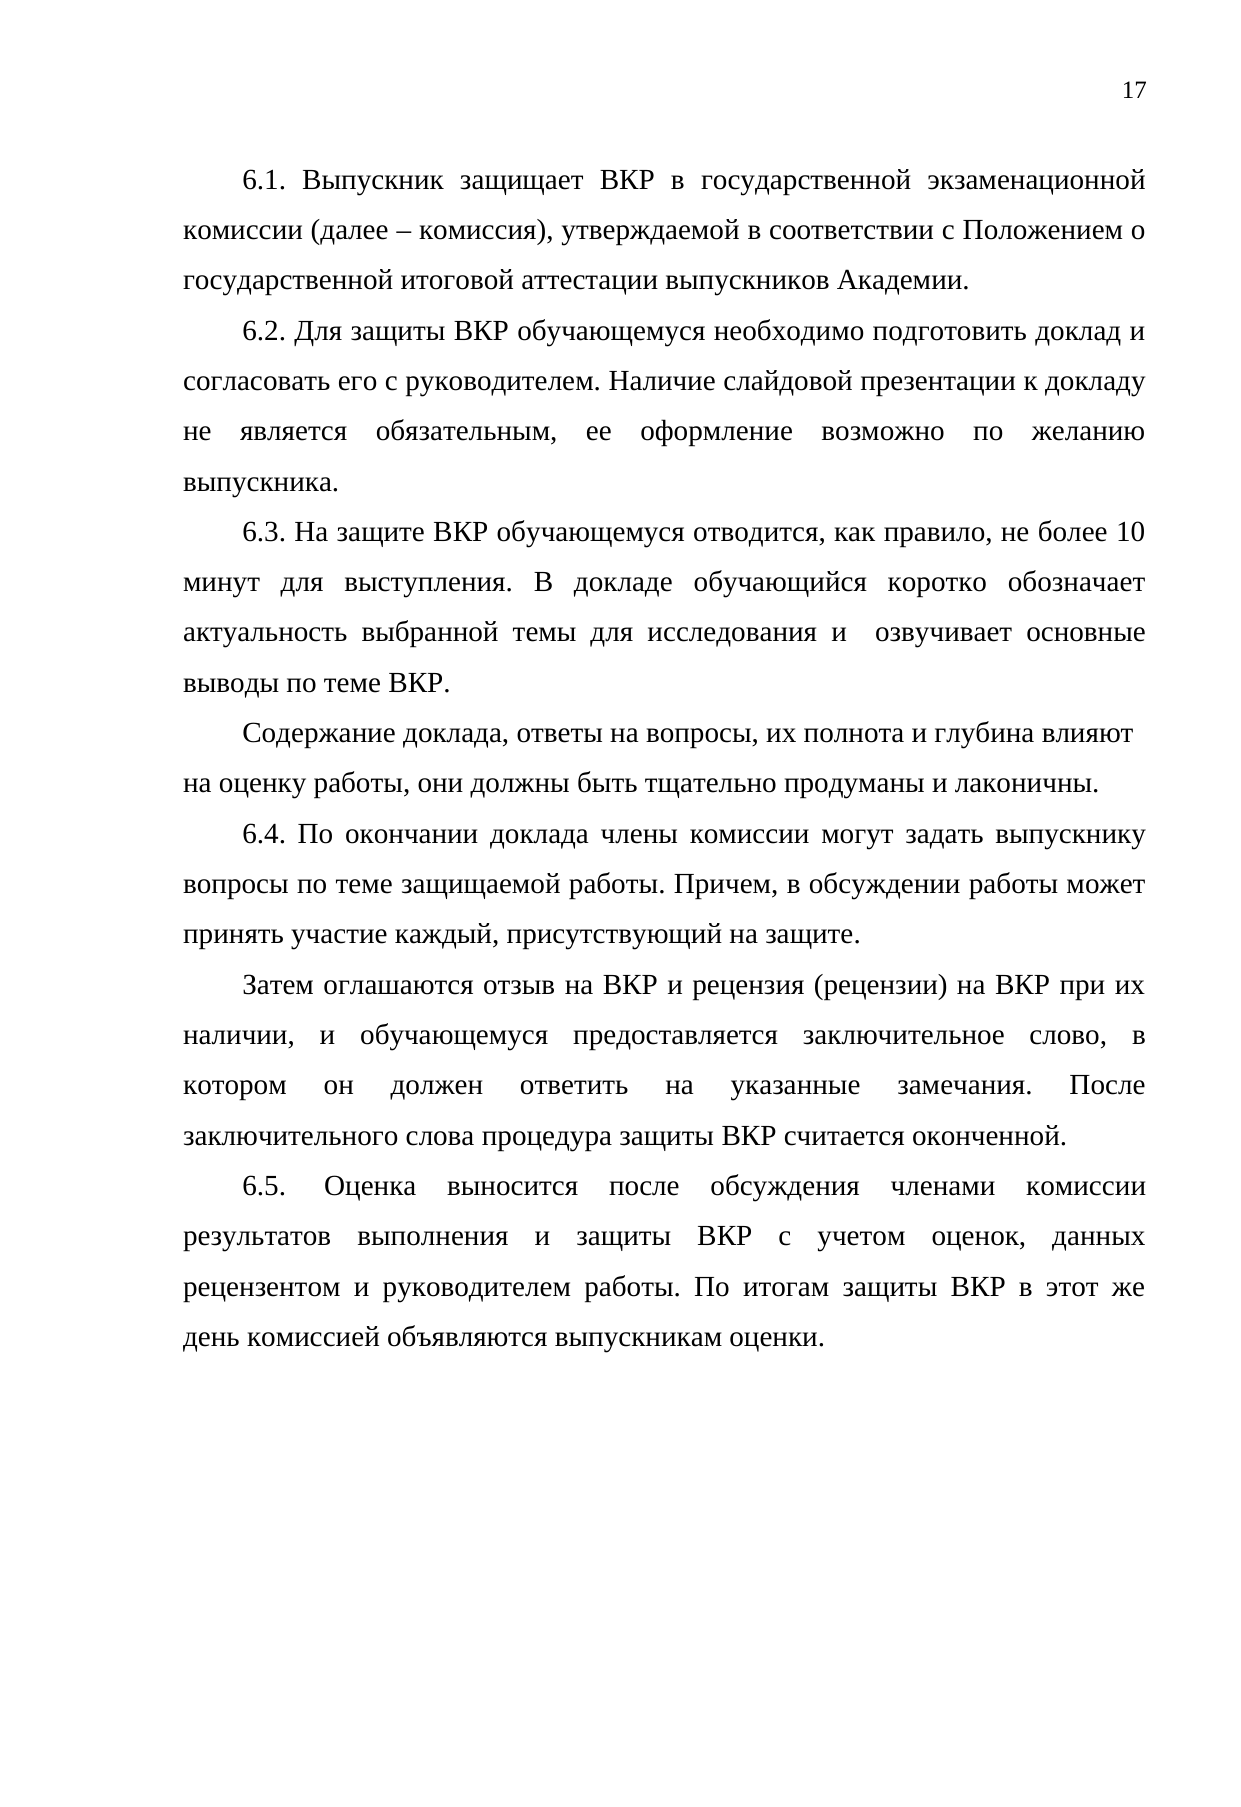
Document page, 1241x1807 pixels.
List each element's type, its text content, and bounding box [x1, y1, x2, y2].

text 6.3. На защите ВКР обучающемуся отводится, как правило, не более 10 минут для выступления. В докладе обучающийся коротко обозначает актуальность выбранной темы для исследования и озвучивает основные выводы по теме ВКР. [183, 514, 1146, 698]
text 6.2. Для защиты ВКР обучающемуся необходимо подготовить доклад и согласовать его с руководителем. Наличие слайдовой презентации к докладу не является обязательным, ее оформление возможно по желанию выпускника. [183, 313, 1146, 497]
text Содержание доклада, ответы на вопросы, их полнота и глубина влияют на оценку работы, они должны быть тщательно продуманы и лаконичны. [183, 715, 1146, 799]
text 6.4. По окончании доклада члены комиссии могут задать выпускнику вопросы по теме защищаемой работы. Причем, в обсуждении работы может принять участие каждый, присутствующий на защите. [183, 816, 1146, 950]
text Затем оглашаются отзыв на ВКР и рецензия (рецензии) на ВКР при их наличии, и обучающемуся предоставляется заключительное слово, в котором он должен ответить на указанные замечания. После заключительного слова процедура защиты ВКР считается оконченной. [183, 967, 1146, 1151]
text 6.1. Выпускник защищает ВКР в государственной экзаменационной комиссии (далее – комиссия), утверждаемой в соответствии с Положением о государственной итоговой аттестации выпускников Академии. [183, 162, 1146, 296]
text 6.5. Оценка выносится после обсуждения членами комиссии результатов выполнения и защиты ВКР с учетом оценок, данных рецензентом и руководителем работы. По итогам защиты ВКР в этот же день комиссией объявляются выпускникам оценки. [183, 1168, 1146, 1352]
